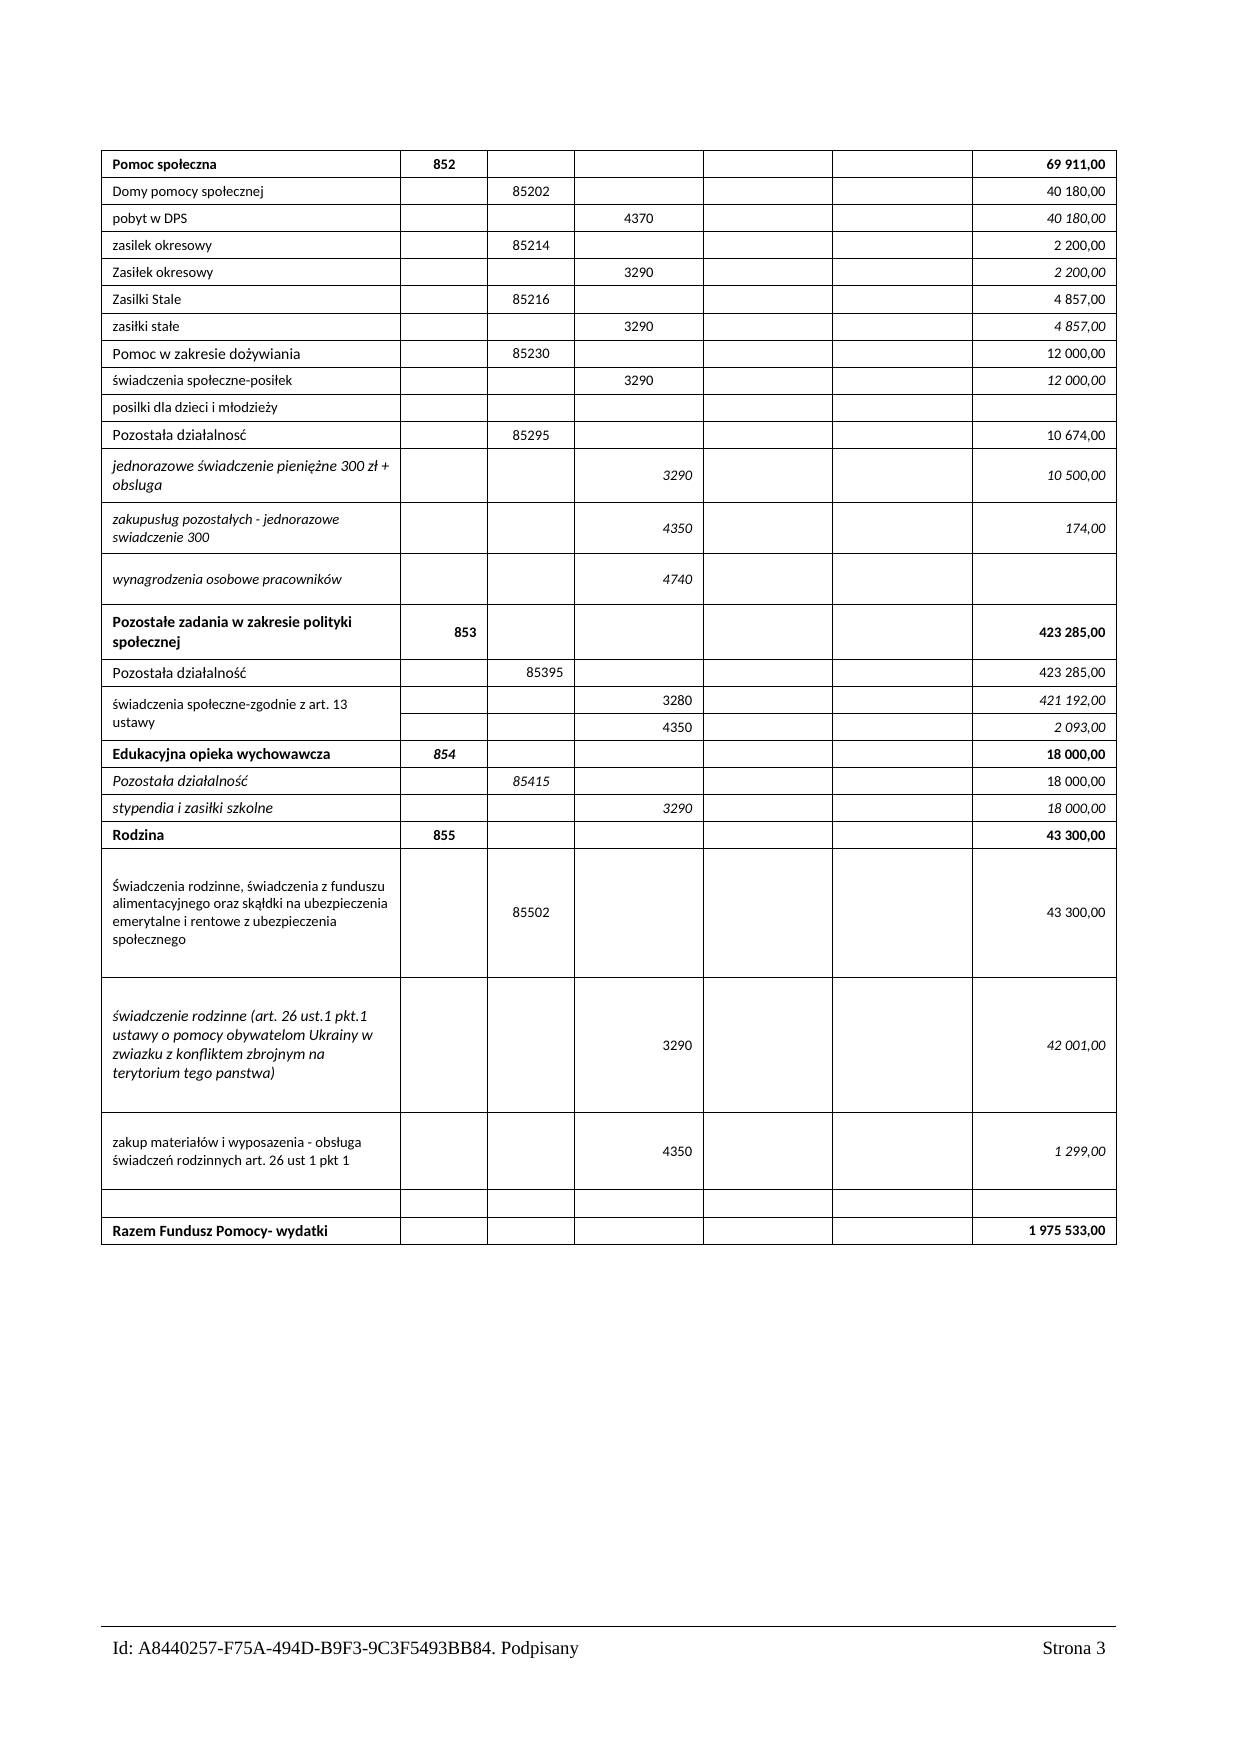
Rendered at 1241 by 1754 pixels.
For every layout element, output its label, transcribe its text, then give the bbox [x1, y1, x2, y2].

table_cell [575, 341, 703, 367]
table_cell 4 857,00 [973, 314, 1116, 339]
table_cell zakupusług pozostałych - jednorazowe swiadczenie 300 [102, 503, 400, 553]
table_cell [704, 768, 832, 794]
table_cell [833, 660, 972, 686]
table_cell [401, 660, 487, 686]
table_cell [401, 395, 487, 421]
table_cell 43 300,00 [973, 849, 1116, 976]
table_cell [704, 978, 832, 1112]
table_cell [833, 503, 972, 553]
table_cell [401, 795, 487, 821]
table_cell Zasiłek okresowy [102, 259, 400, 285]
table_cell 42 001,00 [973, 978, 1116, 1112]
table_cell 18 000,00 [973, 768, 1116, 794]
table_cell Edukacyjna opieka wychowawcza [102, 741, 400, 767]
table_cell 85230 [488, 341, 574, 367]
table_cell [575, 1190, 703, 1216]
table_cell Razem Fundusz Pomocy- wydatki [102, 1218, 400, 1243]
table_cell [488, 714, 574, 740]
table_cell zasiłki stałe [102, 314, 400, 339]
table_cell [704, 368, 832, 394]
table_cell [575, 178, 703, 204]
table_cell [833, 1218, 972, 1243]
table_cell Świadczenia rodzinne, świadczenia z funduszu alimentacyjnego oraz skąłdki na ubezpieczenia emerytalne i rentowe z ubezpieczenia społecznego [102, 849, 400, 976]
table_cell 3280 [575, 687, 703, 713]
table_cell [488, 978, 574, 1112]
table_cell Pozostała działalność [102, 660, 400, 686]
table_cell [833, 232, 972, 258]
table_cell świadczenia społeczne-zgodnie z art. 13 ustawy [102, 687, 400, 740]
table_cell 40 180,00 [973, 178, 1116, 204]
table_cell [575, 395, 703, 421]
table_cell [401, 503, 487, 553]
table_cell [488, 368, 574, 394]
table_cell 4370 [575, 205, 703, 231]
table_cell [833, 395, 972, 421]
table_cell Domy pomocy społecznej [102, 178, 400, 204]
table_cell 853 [401, 605, 487, 659]
table_cell [833, 849, 972, 976]
table_cell Pozostała działalność [102, 768, 400, 794]
table_cell [833, 449, 972, 502]
table_cell [401, 422, 487, 448]
table_cell [704, 151, 832, 177]
table_cell 855 [401, 822, 487, 848]
table_cell Pozostałe zadania w zakresie polityki społecznej [102, 605, 400, 659]
table_cell [575, 768, 703, 794]
table_cell [575, 660, 703, 686]
table_cell [704, 1113, 832, 1189]
table_cell Pomoc w zakresie dożywiania [102, 341, 400, 367]
table_cell [575, 422, 703, 448]
table_cell 1 299,00 [973, 1113, 1116, 1189]
table_cell stypendia i zasiłki szkolne [102, 795, 400, 821]
table_cell [488, 205, 574, 231]
table_cell 85216 [488, 286, 574, 312]
table_cell 4 857,00 [973, 286, 1116, 312]
table_cell [401, 1218, 487, 1243]
table_cell [704, 554, 832, 604]
table_cell [488, 314, 574, 339]
table_cell [833, 151, 972, 177]
table_cell [488, 1190, 574, 1216]
table_cell 852 [401, 151, 487, 177]
table_cell [704, 178, 832, 204]
table_cell [833, 605, 972, 659]
table_cell [488, 1218, 574, 1243]
table_cell [575, 822, 703, 848]
table_cell 85502 [488, 849, 574, 976]
table_cell 3290 [575, 314, 703, 339]
table_cell [704, 605, 832, 659]
table_cell [488, 259, 574, 285]
table_cell 69 911,00 [973, 151, 1116, 177]
table_cell [488, 1113, 574, 1189]
table_cell 3290 [575, 978, 703, 1112]
table_cell [575, 1218, 703, 1243]
table_cell [488, 449, 574, 502]
table_cell 4350 [575, 714, 703, 740]
table_cell [401, 341, 487, 367]
table_cell [401, 554, 487, 604]
table_cell [488, 822, 574, 848]
table_cell 421 192,00 [973, 687, 1116, 713]
table_cell [833, 978, 972, 1112]
table_cell [704, 259, 832, 285]
table_cell 85415 [488, 768, 574, 794]
table_cell [575, 849, 703, 976]
table_cell [833, 554, 972, 604]
table_cell [704, 503, 832, 553]
table_cell [704, 795, 832, 821]
table_cell [401, 768, 487, 794]
table_cell [704, 849, 832, 976]
table_cell [833, 259, 972, 285]
table_cell [102, 1190, 400, 1216]
table_cell [833, 205, 972, 231]
table_cell Zasilki Stale [102, 286, 400, 312]
table_cell [833, 178, 972, 204]
table_cell [488, 395, 574, 421]
table_cell 18 000,00 [973, 795, 1116, 821]
table_cell [401, 714, 487, 740]
table_cell 40 180,00 [973, 205, 1116, 231]
table_cell [833, 822, 972, 848]
table_cell [401, 978, 487, 1112]
table_cell [488, 503, 574, 553]
table_cell [488, 687, 574, 713]
table_cell [704, 422, 832, 448]
table_cell [833, 368, 972, 394]
table_cell [833, 286, 972, 312]
table_cell 43 300,00 [973, 822, 1116, 848]
table_cell [575, 741, 703, 767]
table_cell [401, 314, 487, 339]
table_cell 1 975 533,00 [973, 1218, 1116, 1243]
table_cell [704, 395, 832, 421]
table_cell [833, 1113, 972, 1189]
table_cell pobyt w DPS [102, 205, 400, 231]
table_cell [401, 205, 487, 231]
table_cell 4740 [575, 554, 703, 604]
table_cell [401, 1113, 487, 1189]
table_cell 85295 [488, 422, 574, 448]
table_cell 174,00 [973, 503, 1116, 553]
table_cell [401, 286, 487, 312]
table_cell [833, 1190, 972, 1216]
table_cell [575, 151, 703, 177]
table_cell [704, 449, 832, 502]
table_cell zasilek okresowy [102, 232, 400, 258]
table_cell [833, 341, 972, 367]
table_cell Pomoc społeczna [102, 151, 400, 177]
table_cell 2 200,00 [973, 259, 1116, 285]
table_cell [704, 205, 832, 231]
table_cell [488, 795, 574, 821]
table_cell [704, 741, 832, 767]
table_cell świadczenie rodzinne (art. 26 ust.1 pkt.1 ustawy o pomocy obywatelom Ukrainy w zwiazku z konfliktem zbrojnym na terytorium tego panstwa) [102, 978, 400, 1112]
table_cell 3290 [575, 259, 703, 285]
table_cell [704, 314, 832, 339]
table_cell jednorazowe świadczenie pieniężne 300 zł + obsluga [102, 449, 400, 502]
table_cell [704, 660, 832, 686]
table_cell [704, 341, 832, 367]
table_cell [833, 768, 972, 794]
table_cell 2 200,00 [973, 232, 1116, 258]
table_cell [833, 795, 972, 821]
table_cell [973, 395, 1116, 421]
table_cell [833, 422, 972, 448]
table_cell 3290 [575, 795, 703, 821]
table_cell [833, 741, 972, 767]
table_cell [833, 314, 972, 339]
table_cell [704, 687, 832, 713]
table_cell [833, 714, 972, 740]
table_cell 3290 [575, 449, 703, 502]
table_cell [401, 687, 487, 713]
table_cell [401, 368, 487, 394]
table_cell [401, 849, 487, 976]
table_cell Rodzina [102, 822, 400, 848]
table_cell [401, 259, 487, 285]
table_cell 423 285,00 [973, 605, 1116, 659]
table_cell [704, 1190, 832, 1216]
table_cell [401, 178, 487, 204]
table_cell Pozostała działalnosć [102, 422, 400, 448]
table_cell zakup materiałów i wyposazenia - obsługa świadczeń rodzinnych art. 26 ust 1 pkt 1 [102, 1113, 400, 1189]
table_cell [575, 605, 703, 659]
table_cell posilki dla dzieci i młodzieży [102, 395, 400, 421]
table_cell 4350 [575, 503, 703, 553]
table_cell 2 093,00 [973, 714, 1116, 740]
table_cell [833, 687, 972, 713]
table_cell 10 674,00 [973, 422, 1116, 448]
table_cell 85202 [488, 178, 574, 204]
table_cell [704, 232, 832, 258]
table_cell [704, 822, 832, 848]
table_cell 10 500,00 [973, 449, 1116, 502]
table_cell świadczenia społeczne-posiłek [102, 368, 400, 394]
table_cell 12 000,00 [973, 341, 1116, 367]
table_cell [575, 286, 703, 312]
table_cell 85395 [488, 660, 574, 686]
table_cell 4350 [575, 1113, 703, 1189]
table_cell 423 285,00 [973, 660, 1116, 686]
table_cell [704, 286, 832, 312]
table_cell [488, 554, 574, 604]
table_cell [704, 714, 832, 740]
table_cell [973, 1190, 1116, 1216]
table_cell [488, 151, 574, 177]
table_cell wynagrodzenia osobowe pracowników [102, 554, 400, 604]
table_cell 85214 [488, 232, 574, 258]
table_cell [973, 554, 1116, 604]
table_cell 12 000,00 [973, 368, 1116, 394]
table_cell [488, 605, 574, 659]
table_cell [704, 1218, 832, 1243]
table_cell 3290 [575, 368, 703, 394]
table_cell [488, 741, 574, 767]
table_cell 854 [401, 741, 487, 767]
table_cell [575, 232, 703, 258]
table_cell [401, 232, 487, 258]
table_cell [401, 449, 487, 502]
table_cell 18 000,00 [973, 741, 1116, 767]
table_cell [401, 1190, 487, 1216]
